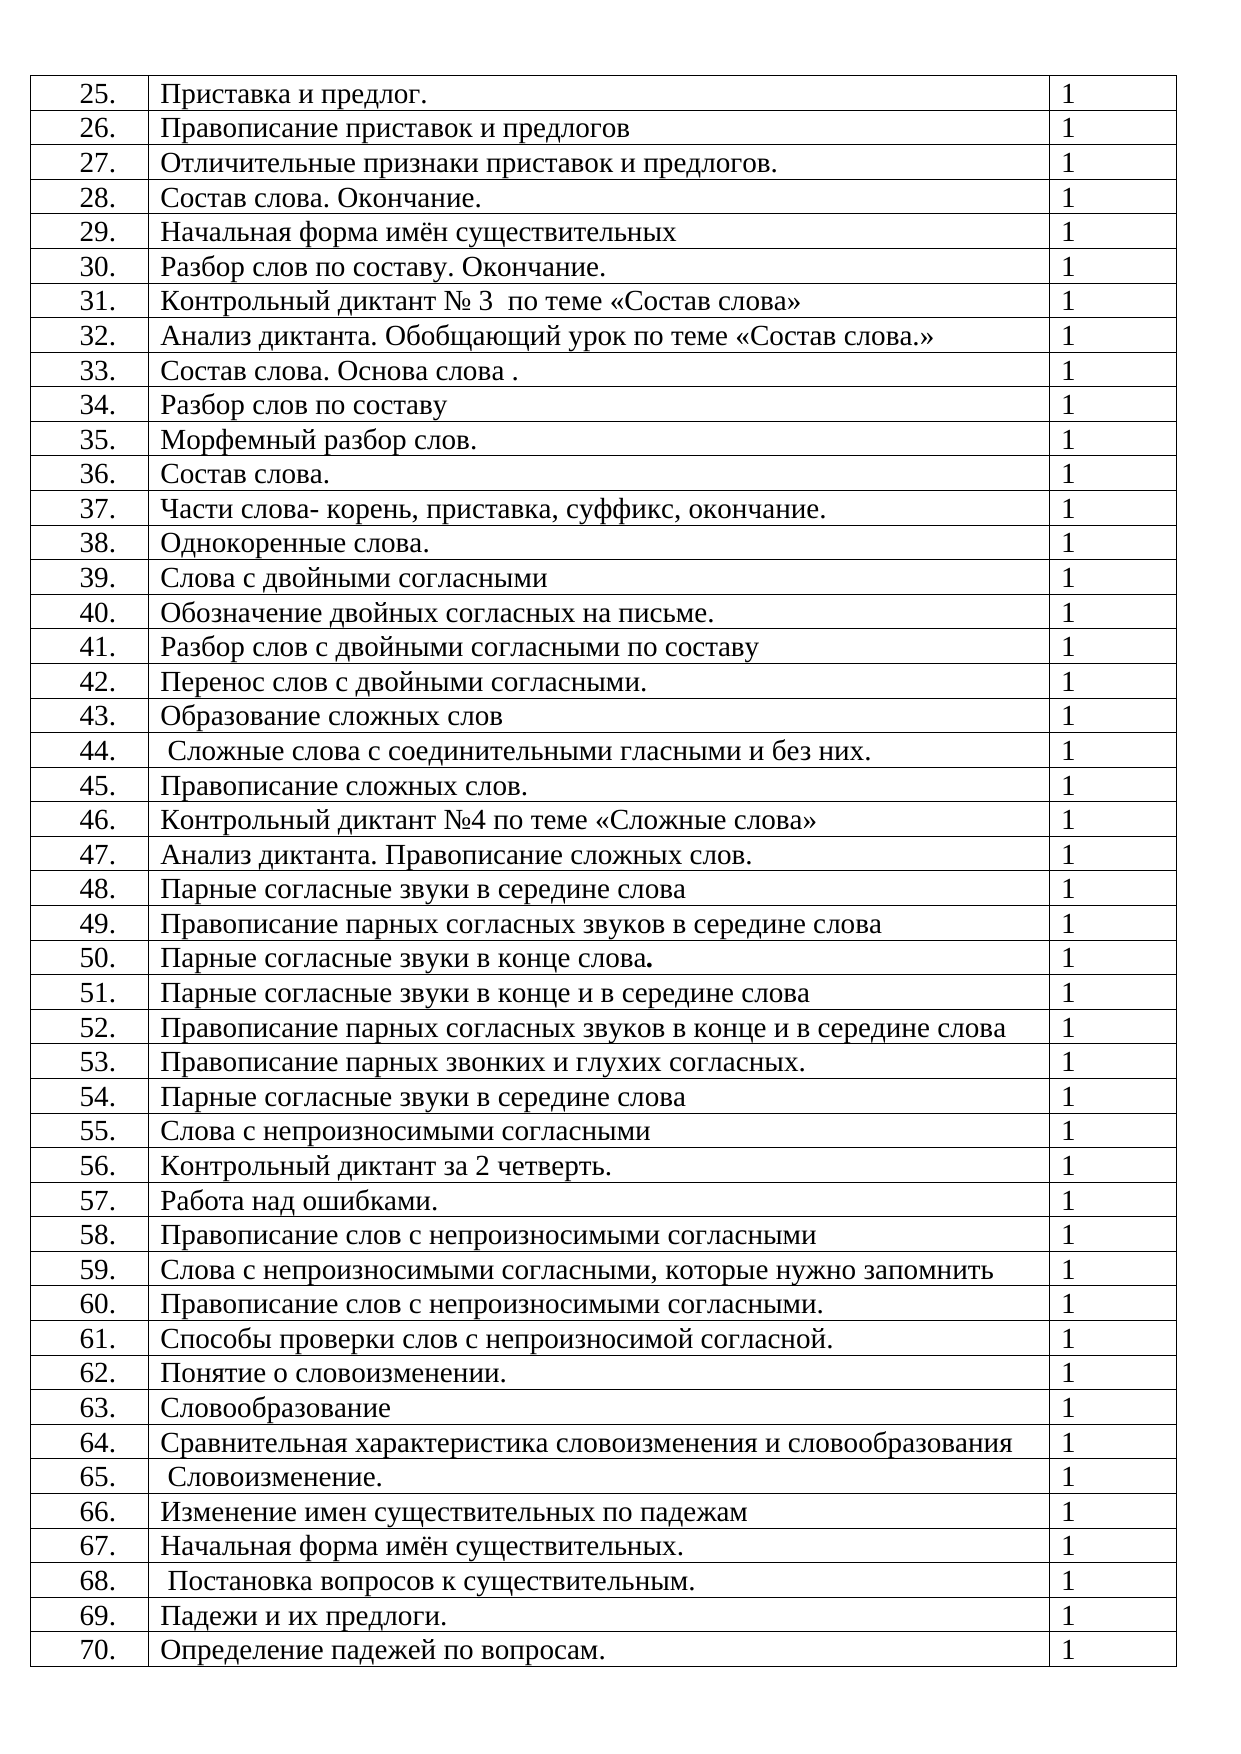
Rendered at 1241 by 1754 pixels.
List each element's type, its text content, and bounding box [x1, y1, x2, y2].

table_cell [31, 906, 148, 939]
table_cell Падежи и их предлоги. [149, 1598, 1049, 1631]
table_cell Изменение имен существительных по падежам [149, 1494, 1049, 1527]
table_cell [31, 1183, 148, 1216]
table_cell 1 [1050, 1079, 1176, 1112]
table_cell [31, 387, 148, 421]
table_cell 1 [1050, 1321, 1176, 1354]
table_cell Словоизменение. [149, 1459, 1049, 1493]
table_cell Слова с двойными согласными [149, 560, 1049, 594]
table_cell 1 [1050, 111, 1176, 144]
table_cell Определение падежей по вопросам. [149, 1632, 1049, 1666]
table_cell Разбор слов с двойными согласными по составу [149, 629, 1049, 663]
table_cell Правописание парных звонких и глухих согласных. [149, 1044, 1049, 1078]
table_cell Морфемный разбор слов. [149, 422, 1049, 455]
table_cell Правописание приставок и предлогов [149, 111, 1049, 144]
table_cell 1 [1050, 699, 1176, 732]
table_cell Парные согласные звуки в середине слова [149, 871, 1049, 905]
table_cell Отличительные признаки приставок и предлогов. [149, 145, 1049, 179]
table_cell [31, 526, 148, 559]
table_cell Контрольный диктант № 3 по теме «Состав слова» [149, 284, 1049, 317]
table_cell [31, 768, 148, 801]
table_cell Постановка вопросов к существительным. [149, 1563, 1049, 1597]
table_cell [31, 284, 148, 317]
table_cell 1 [1050, 76, 1176, 109]
table_cell [31, 1148, 148, 1182]
table_cell Правописание сложных слов. [149, 768, 1049, 801]
table_cell Правописание парных согласных звуков в конце и в середине слова [149, 1010, 1049, 1043]
table_cell Работа над ошибками. [149, 1183, 1049, 1216]
table_cell 1 [1050, 1286, 1176, 1320]
table_cell 1 [1050, 664, 1176, 697]
table_cell [31, 1598, 148, 1631]
table_cell Парные согласные звуки в конце слова. [149, 941, 1049, 974]
table_cell Образование сложных слов [149, 699, 1049, 732]
table_cell [31, 1494, 148, 1527]
table_cell [31, 1563, 148, 1597]
table_cell 1 [1050, 629, 1176, 663]
table_cell [31, 1529, 148, 1562]
table_cell 1 [1050, 1494, 1176, 1527]
table_cell [31, 1425, 148, 1458]
table_cell 1 [1050, 1459, 1176, 1493]
table_cell 1 [1050, 733, 1176, 767]
table_cell [31, 871, 148, 905]
table_cell Анализ диктанта. Правописание сложных слов. [149, 837, 1049, 870]
table_cell [31, 1044, 148, 1078]
table_cell 1 [1050, 387, 1176, 421]
table_cell Начальная форма имён существительных. [149, 1529, 1049, 1562]
table_cell 1 [1050, 1563, 1176, 1597]
table_cell [31, 180, 148, 213]
table_cell Анализ диктанта. Обобщающий урок по теме «Состав слова.» [149, 318, 1049, 352]
table_cell 1 [1050, 1252, 1176, 1285]
table_cell 1 [1050, 802, 1176, 836]
table_cell 1 [1050, 560, 1176, 594]
table_cell 1 [1050, 1390, 1176, 1424]
table_cell 1 [1050, 491, 1176, 524]
table_cell Приставка и предлог. [149, 76, 1049, 109]
table_cell [31, 1356, 148, 1389]
table_cell [31, 76, 148, 109]
table_cell [31, 733, 148, 767]
table_cell [31, 1079, 148, 1112]
table_cell 1 [1050, 284, 1176, 317]
table_cell 1 [1050, 214, 1176, 248]
table_cell [31, 837, 148, 870]
table_cell 1 [1050, 768, 1176, 801]
table_cell 1 [1050, 1148, 1176, 1182]
table_cell [31, 595, 148, 628]
table_cell [31, 802, 148, 836]
table_cell Понятие о словоизменении. [149, 1356, 1049, 1389]
table_cell 1 [1050, 180, 1176, 213]
table_cell Сравнительная характеристика словоизменения и словообразования [149, 1425, 1049, 1458]
table_cell Части слова- корень, приставка, суффикс, окончание. [149, 491, 1049, 524]
table_cell 1 [1050, 526, 1176, 559]
table_cell Контрольный диктант за 2 четверть. [149, 1148, 1049, 1182]
table_cell Правописание парных согласных звуков в середине слова [149, 906, 1049, 939]
table_cell 1 [1050, 1356, 1176, 1389]
table_cell Слова с непроизносимыми согласными [149, 1114, 1049, 1147]
table_cell Правописание слов с непроизносимыми согласными. [149, 1286, 1049, 1320]
table_cell [31, 1252, 148, 1285]
table_cell Состав слова. Окончание. [149, 180, 1049, 213]
table_cell [31, 975, 148, 1009]
table_cell [31, 1390, 148, 1424]
table_cell [31, 629, 148, 663]
table_cell 1 [1050, 975, 1176, 1009]
table_cell Контрольный диктант №4 по теме «Сложные слова» [149, 802, 1049, 836]
table_cell [31, 111, 148, 144]
table_cell Парные согласные звуки в конце и в середине слова [149, 975, 1049, 1009]
table_cell Состав слова. Основа слова . [149, 353, 1049, 386]
table_cell [31, 941, 148, 974]
table_cell Способы проверки слов с непроизносимой согласной. [149, 1321, 1049, 1354]
table_cell Слова с непроизносимыми согласными, которые нужно запомнить [149, 1252, 1049, 1285]
table_cell Парные согласные звуки в середине слова [149, 1079, 1049, 1112]
table_cell 1 [1050, 1632, 1176, 1666]
table_cell 1 [1050, 456, 1176, 490]
table_cell [31, 1114, 148, 1147]
table_cell 1 [1050, 595, 1176, 628]
table_cell Состав слова. [149, 456, 1049, 490]
table_cell Правописание слов с непроизносимыми согласными [149, 1217, 1049, 1251]
table_cell 1 [1050, 1044, 1176, 1078]
table_cell [31, 214, 148, 248]
table_cell 1 [1050, 1529, 1176, 1562]
table_cell 1 [1050, 1010, 1176, 1043]
table_cell 1 [1050, 145, 1176, 179]
table_cell 1 [1050, 1425, 1176, 1458]
table_cell [31, 1459, 148, 1493]
table_cell [31, 1286, 148, 1320]
table_cell 1 [1050, 906, 1176, 939]
table_cell 1 [1050, 318, 1176, 352]
table_cell 1 [1050, 422, 1176, 455]
table_cell Начальная форма имён существительных [149, 214, 1049, 248]
table_cell 1 [1050, 353, 1176, 386]
table_cell Сложные слова с соединительными гласными и без них. [149, 733, 1049, 767]
table_cell Разбор слов по составу. Окончание. [149, 249, 1049, 282]
table_cell [31, 491, 148, 524]
table_cell Словообразование [149, 1390, 1049, 1424]
table_cell [31, 699, 148, 732]
table_cell [31, 145, 148, 179]
table_cell 1 [1050, 249, 1176, 282]
table_cell [31, 1010, 148, 1043]
table_cell 1 [1050, 871, 1176, 905]
table_cell Однокоренные слова. [149, 526, 1049, 559]
table_cell [31, 1321, 148, 1354]
table_cell Обозначение двойных согласных на письме. [149, 595, 1049, 628]
table_cell 1 [1050, 941, 1176, 974]
table_cell Перенос слов с двойными согласными. [149, 664, 1049, 697]
table_cell [31, 422, 148, 455]
table_cell 1 [1050, 1217, 1176, 1251]
table_cell [31, 1217, 148, 1251]
table_cell 1 [1050, 1183, 1176, 1216]
table_cell 1 [1050, 1598, 1176, 1631]
table_cell [31, 318, 148, 352]
table_cell Разбор слов по составу [149, 387, 1049, 421]
table_cell [31, 1632, 148, 1666]
table_cell [31, 456, 148, 490]
table_cell [31, 664, 148, 697]
table_cell [31, 560, 148, 594]
table_cell 1 [1050, 837, 1176, 870]
table_cell [31, 353, 148, 386]
table_cell 1 [1050, 1114, 1176, 1147]
table_cell [31, 249, 148, 282]
